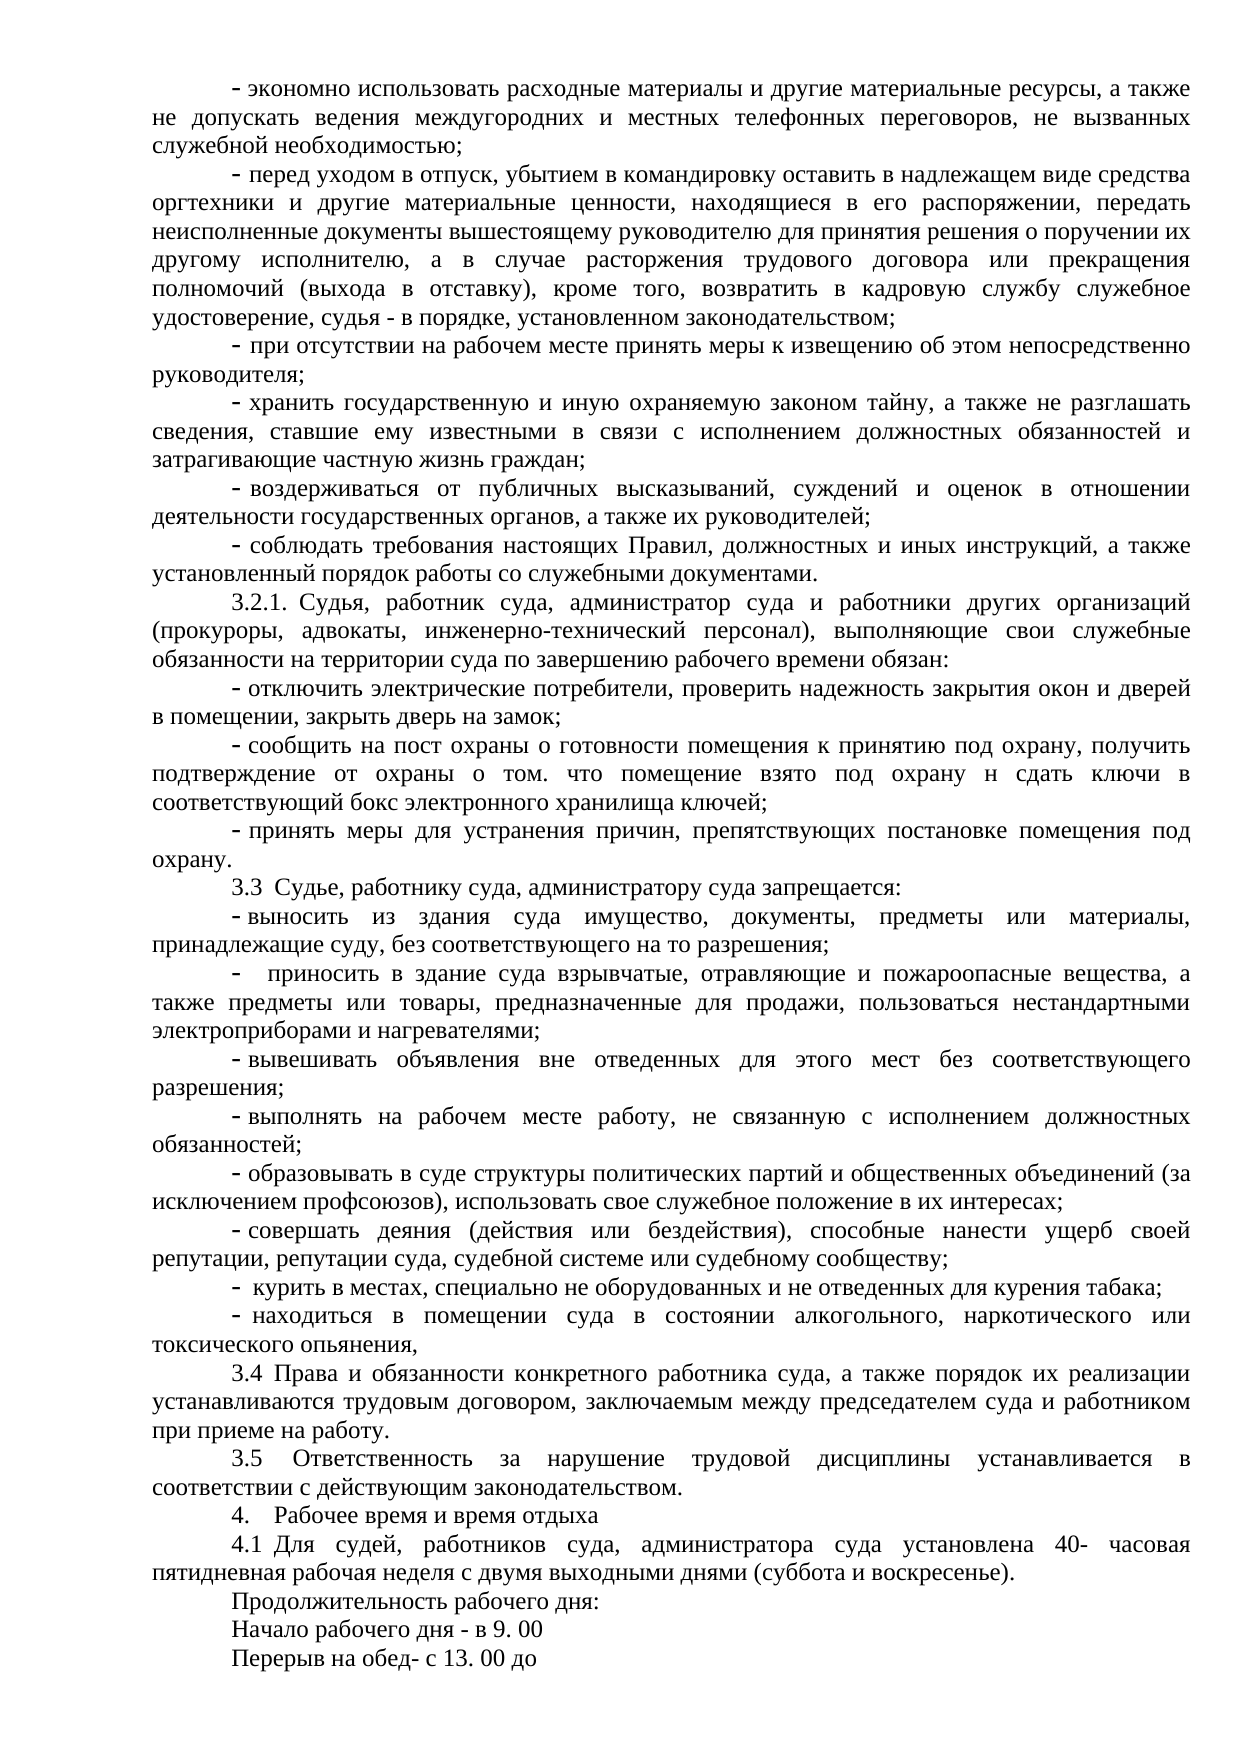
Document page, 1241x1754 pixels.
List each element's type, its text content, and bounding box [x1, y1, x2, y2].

list экономно использовать расходные материалы и другие материальные ресурсы, а также не допускать ведения междугородних и местных телефонных переговоров, не вызванных служебной необходимостью; [152, 74, 1192, 159]
list воздерживаться от публичных высказываний, суждений и оценок в отношении деятельности государственных органов, а также их руководителей; [152, 473, 1192, 531]
list при отсутствии на рабочем месте принять меры к извещению об этом непосредственно руководителя; [152, 331, 1192, 388]
list отключить электрические потребители, проверить надежность закрытия окон и дверей в помещении, закрыть дверь на замок; [152, 673, 1192, 730]
list образовывать в суде структуры политических партий и общественных объединений (за исключением профсоюзов), использовать свое служебное положение в их интересах; [152, 1158, 1192, 1216]
list сообщить на пост охраны о готовности помещения к принятию под охрану, получить подтверждение от охраны о том. что помещение взято под охрану н сдать ключи в соответствующий бокс электронного хранилища ключей; [152, 730, 1192, 816]
list Для судей, работников суда, администратора суда установлена 40- часовая пятидневная рабочая неделя с двумя выходными днями (суббота и воскресенье). [152, 1529, 1192, 1587]
list курить в местах, специально не оборудованных и не отведенных для курения табака; [152, 1273, 1192, 1301]
list Ответственность за нарушение трудовой дисциплины устанавливается в соответствии с действующим законодательством. [152, 1444, 1192, 1501]
list Права и обязанности конкретного работника суда, а также порядок их реализации устанавливаются трудовым договором, заключаемым между председателем суда и работником при приеме на работу. [152, 1358, 1192, 1444]
list совершать деяния (действия или бездействия), способные нанести ущерб своей репутации, репутации суда, судебной системе или судебному сообществу; [152, 1216, 1192, 1273]
list Судье, работнику суда, администратору суда запрещается: [152, 873, 1192, 902]
list Рабочее время и время отдыха [152, 1501, 1192, 1529]
list перед уходом в отпуск, убытием в командировку оставить в надлежащем виде средства оргтехники и другие материальные ценности, находящиеся в его распоряжении, передать неисполненные документы вышестоящему руководителю для принятия решения о поручении их другому исполнителю, а в случае расторжения трудового договора или прекращения полномочий (выхода в отставку), кроме того, возвратить в кадровую службу служебное удостоверение, судья - в порядке, установленном законодательством; [152, 159, 1192, 331]
list приносить в здание суда взрывчатые, отравляющие и пожароопасные вещества, а также предметы или товары, предназначенные для продажи, пользоваться нестандартными электроприборами и нагревателями; [152, 959, 1192, 1044]
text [231, 1615, 598, 1672]
list выносить из здания суда имущество, документы, предметы или материалы, принадлежащие суду, без соответствующего на то разрешения; [152, 902, 1192, 959]
list соблюдать требования настоящих Правил, должностных и иных инструкций, а также установленный порядок работы со служебными документами. [152, 531, 1192, 588]
list находиться в помещении суда в состоянии алкогольного, наркотического или токсического опьянения, [152, 1301, 1192, 1358]
list выполнять на рабочем месте работу, не связанную с исполнением должностных обязанностей; [152, 1101, 1192, 1158]
text Продолжительность рабочего дня: [152, 1587, 1192, 1615]
list Судья, работник суда, администратор суда и работники других организаций (прокуроры, адвокаты, инженерно-технический персонал), выполняющие свои служебные обязанности на территории суда по завершению рабочего времени обязан: [152, 588, 1192, 673]
list вывешивать объявления вне отведенных для этого мест без соответствующего разрешения; [152, 1044, 1192, 1101]
list хранить государственную и иную охраняемую законом тайну, а также не разглашать сведения, ставшие ему известными в связи с исполнением должностных обязанностей и затрагивающие частную жизнь граждан; [152, 388, 1192, 473]
list принять меры для устранения причин, препятствующих постановке помещения под охрану. [152, 816, 1192, 873]
